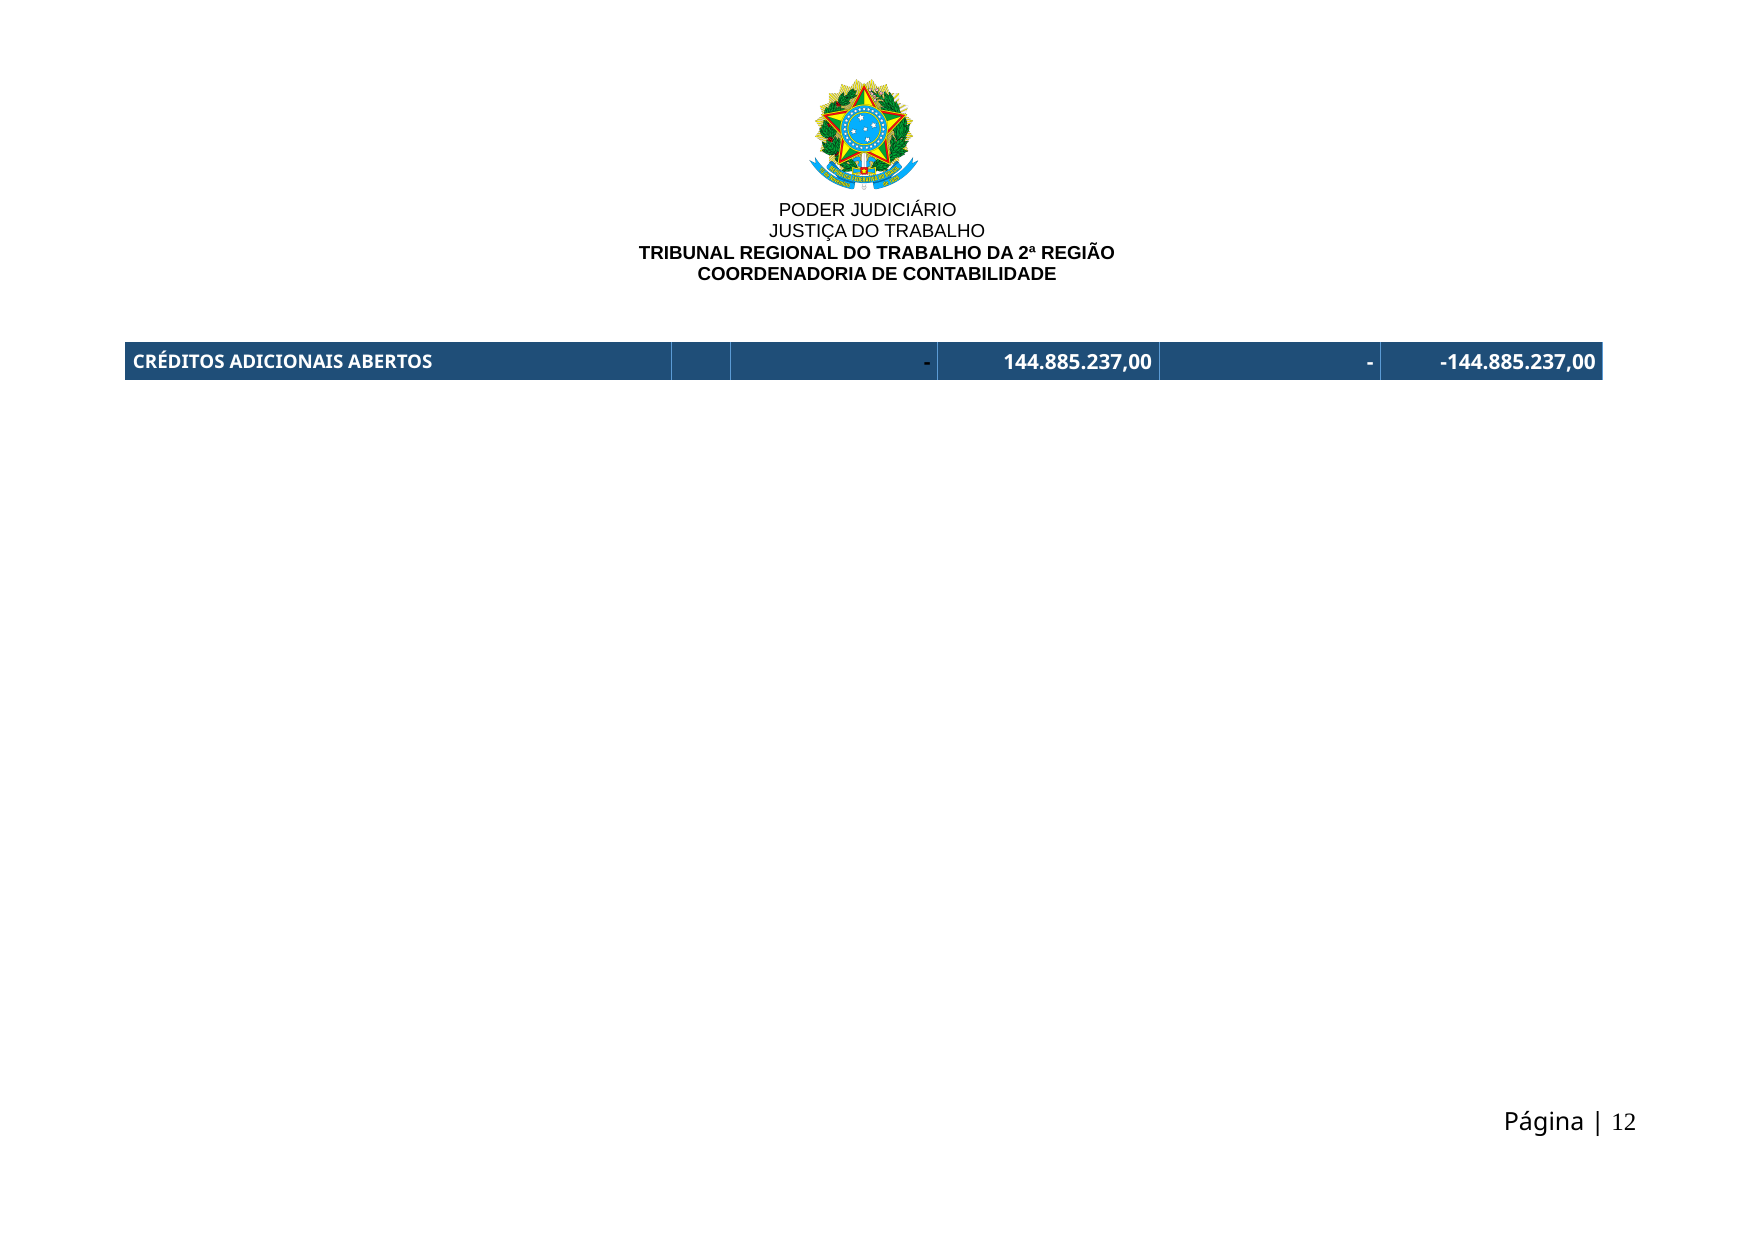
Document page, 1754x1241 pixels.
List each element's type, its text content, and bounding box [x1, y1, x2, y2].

table_cell -144.885.237,00 [1381, 342, 1602, 380]
table_cell - [1160, 342, 1380, 380]
table_cell - [731, 342, 937, 380]
table_cell 144.885.237,00 [938, 342, 1159, 380]
table_cell CRÉDITOS ADICIONAIS ABERTOS [125, 342, 671, 380]
table_cell [672, 342, 730, 380]
